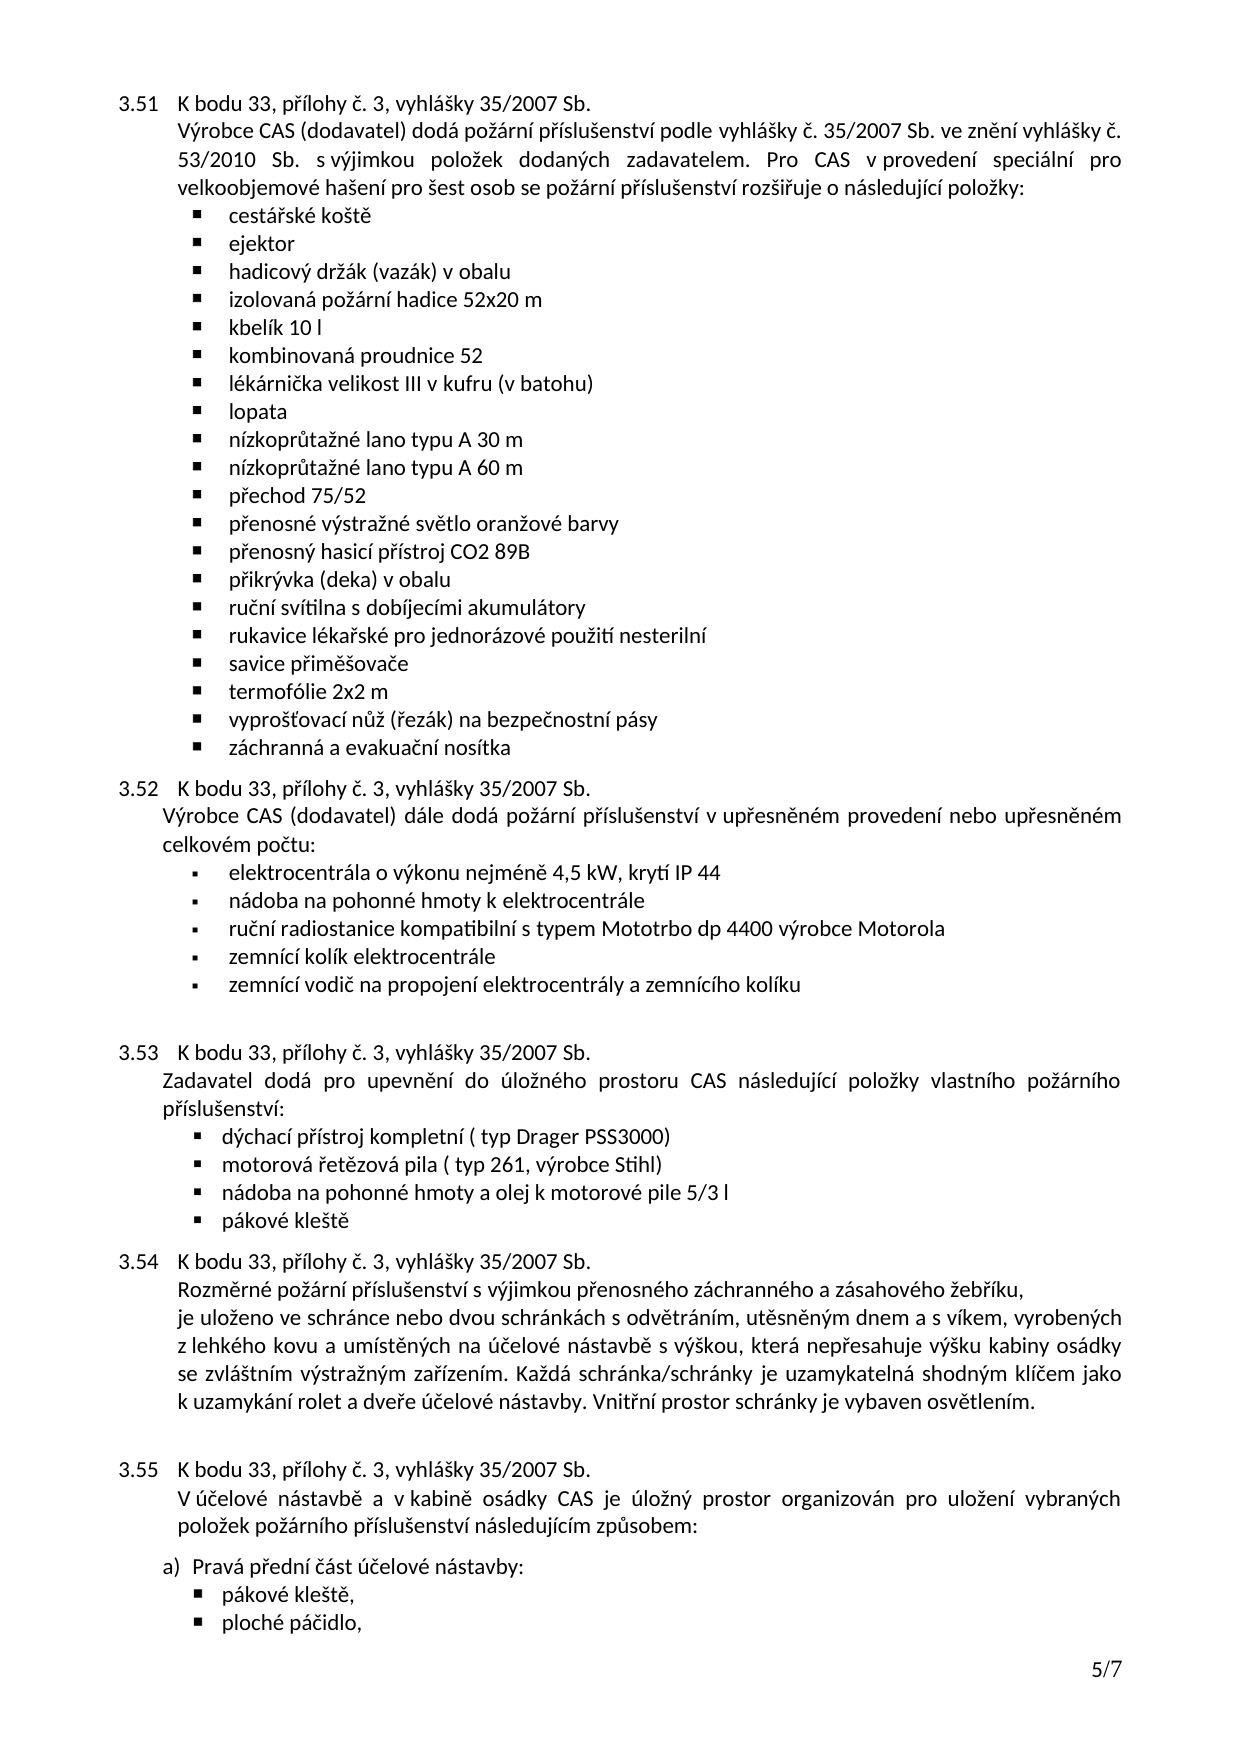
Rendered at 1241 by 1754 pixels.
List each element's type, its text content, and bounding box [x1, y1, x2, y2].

list kombinovaná proudnice 52 1 ks, [191, 341, 1034, 369]
list ruční svítilna s dobíjecími akumulátory 4 ks, [191, 593, 1034, 621]
list nádoba na pohonné hmoty k elektrocentrále 1 ks, [191, 886, 1034, 914]
list K bodu 33, přílohy č. 3, vyhlášky 35/2007 Sb. [118, 1038, 1122, 1066]
list nízkoprůtažné lano typu A 30 m 2 ks, [191, 425, 1034, 453]
list ruční radiostanice kompatibilní s typem Mototrbo dp 4400 výrobce Motorola 6 ks, [191, 914, 1034, 942]
list přechod 75/52 2 ks, [191, 481, 1034, 509]
list lopata 2 ks, [191, 397, 1034, 425]
list cestářské koště 1 ks, [191, 201, 1034, 229]
text Výrobce CAS (dodavatel) dodá požární příslušenství podle vyhlášky č. 35/2007 Sb. ve znění vyhlášky č. 53/2010 Sb. s výjimkou položek dodaných zadavatelem. Pro CAS v provedení speciální pro velkoobjemové hašení pro šest osob se požární příslušenství rozšiřuje o následující položky: [177, 117, 1122, 201]
text je uloženo ve schránce nebo dvou schránkách s odvětráním, utěsněným dnem a s víkem, vyrobených z lehkého kovu a umístěných na účelové nástavbě s výškou, která nepřesahuje výšku kabiny osádky se zvláštním výstražným zařízením. Každá schránka/schránky je uzamykatelná shodným klíčem jako k uzamykání rolet a dveře účelové nástavby. Vnitřní prostor schránky je vybaven osvětlením. [177, 1303, 1122, 1415]
list dýchací přístroj kompletní ( typ Drager PSS3000) 2 ks, [192, 1122, 1034, 1150]
list K bodu 33, přílohy č. 3, vyhlášky 35/2007 Sb. [118, 89, 1122, 117]
list vyprošťovací nůž (řezák) na bezpečnostní pásy 1 ks, [191, 705, 1034, 733]
list rukavice lékařské pro jednorázové použití nesterilní 5 ks, [191, 621, 1034, 649]
list hadicový držák (vazák) v obalu 4 ks, [191, 257, 1034, 285]
list pákové kleště, [192, 1580, 983, 1608]
list kbelík 10 l 1 ks, [191, 313, 1034, 341]
list přenosné výstražné světlo oranžové barvy 4 ks, [191, 509, 1034, 537]
list K bodu 33, přílohy č. 3, vyhlášky 35/2007 Sb. [118, 1247, 1122, 1275]
list izolovaná požární hadice 52x20 m 2 ks, [191, 285, 1034, 313]
text a) Pravá přední část účelové nástavby: [162, 1552, 1122, 1580]
list nádoba na pohonné hmoty a olej k motorové pile 5/3 l 1 ks, [192, 1178, 1034, 1206]
list přenosný hasicí přístroj CO2 89B 1 ks, [191, 537, 1034, 565]
list K bodu 33, přílohy č. 3, vyhlášky 35/2007 Sb. [118, 1456, 1122, 1484]
list K bodu 33, přílohy č. 3, vyhlášky 35/2007 Sb. [118, 774, 1122, 802]
list lékárnička velikost III v kufru (v batohu) 1 ks, [191, 369, 1034, 397]
list savice přiměšovače 1 ks, [191, 649, 1034, 677]
list motorová řetězová pila ( typ 261, výrobce Stihl) 1 ks, [192, 1150, 1034, 1178]
list pákové kleště 1 ks. [192, 1206, 1034, 1234]
list zemnící vodič na propojení elektrocentrály a zemnícího kolíku 1 ks. [191, 970, 1034, 998]
list termofólie 2x2 m 1 ks, [191, 677, 1034, 705]
list ploché páčidlo, [192, 1608, 983, 1636]
text Rozměrné požární příslušenství s výjimkou přenosného záchranného a zásahového žebříku, [162, 1275, 1122, 1303]
list záchranná a evakuační nosítka 1 ks. [191, 733, 1034, 761]
text Výrobce CAS (dodavatel) dále dodá požární příslušenství v upřesněném provedení nebo upřesněném celkovém počtu: [162, 802, 1122, 858]
list nízkoprůtažné lano typu A 60 m 1 ks, [191, 453, 1034, 481]
list elektrocentrála o výkonu nejméně 4,5 kW, krytí IP 44 1 ks, [191, 858, 1034, 886]
list zemnící kolík elektrocentrále 1 ks, [191, 942, 1034, 970]
text Zadavatel dodá pro upevnění do úložného prostoru CAS následující položky vlastního požárního příslušenství: [162, 1066, 1122, 1122]
list ejektor 1 ks, [191, 229, 1034, 257]
list přikrývka (deka) v obalu 1 ks, [191, 565, 1034, 593]
text V účelové nástavbě a v kabině osádky CAS je úložný prostor organizován pro uložení vybraných položek požárního příslušenství následujícím způsobem: [177, 1484, 1122, 1540]
